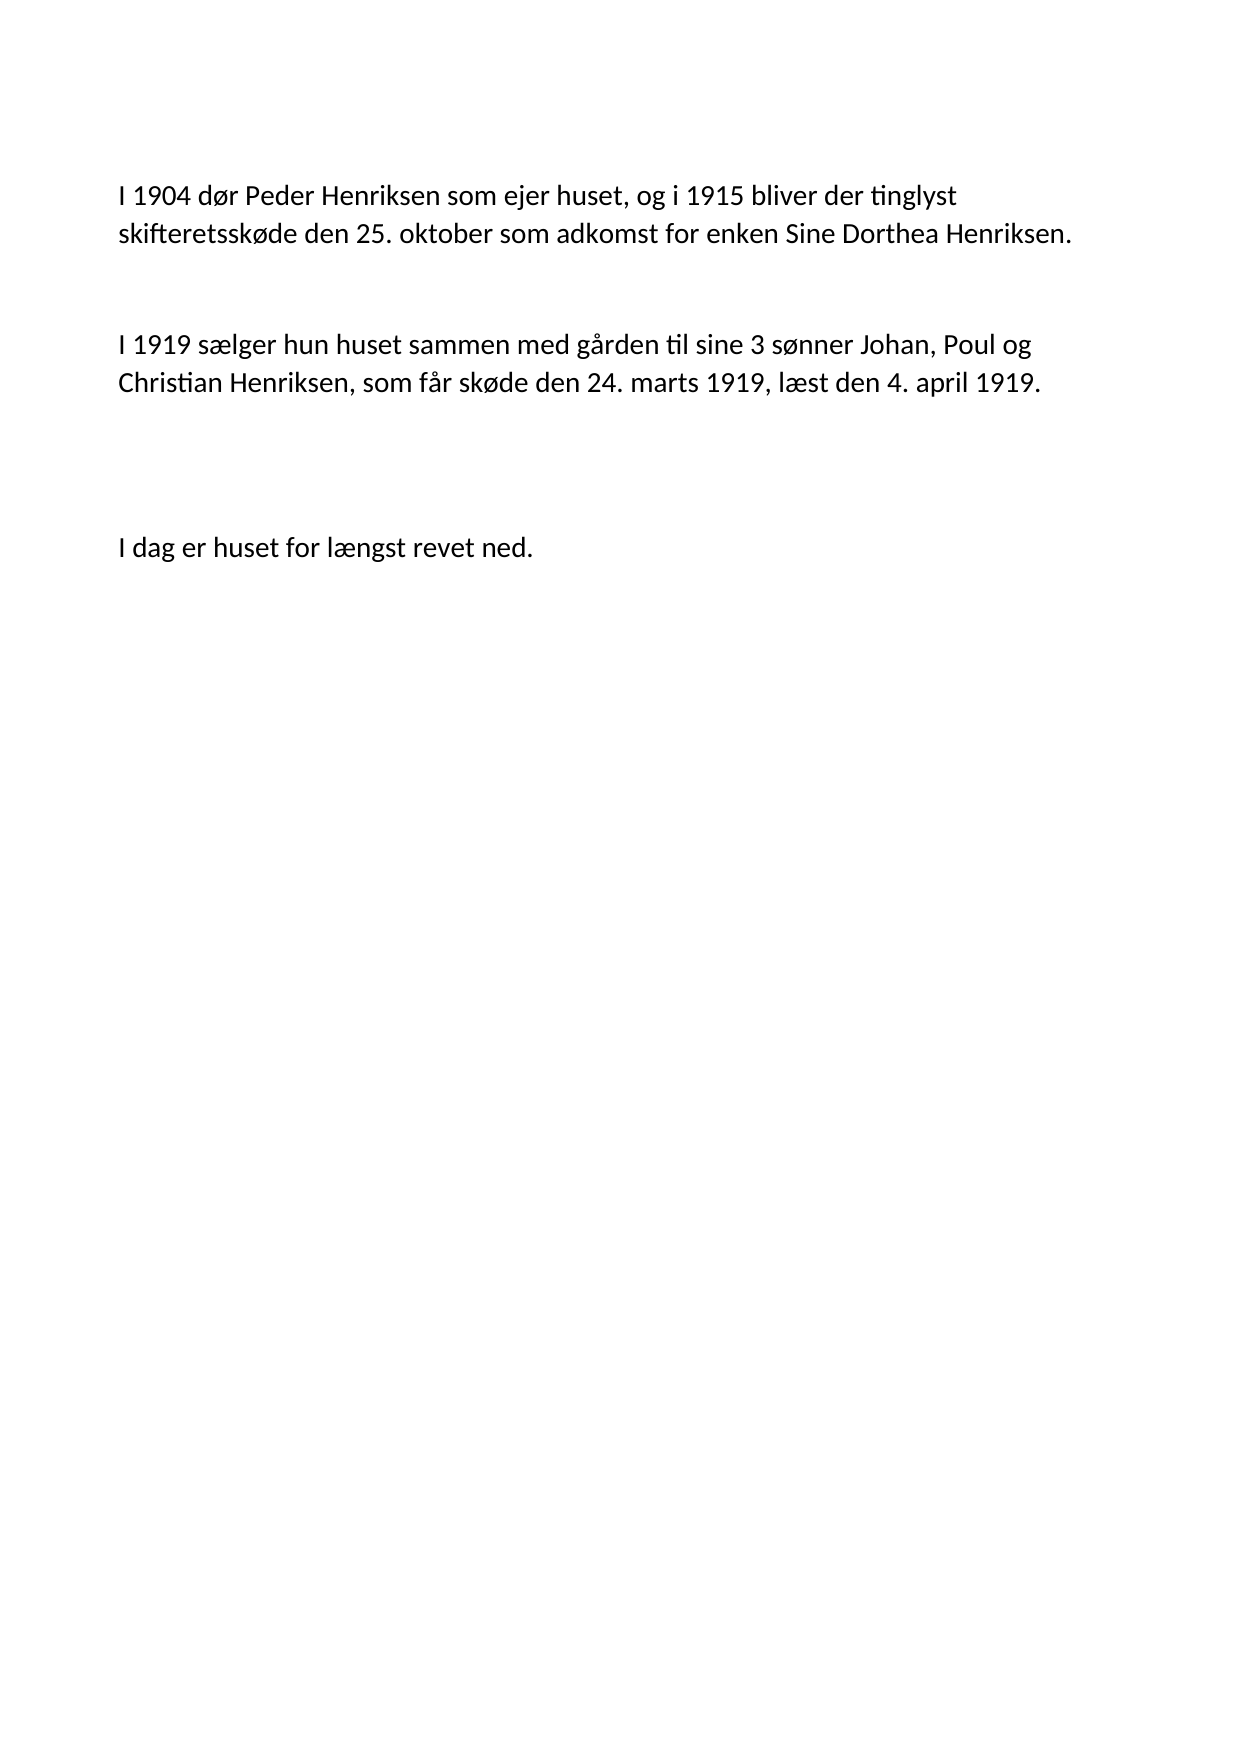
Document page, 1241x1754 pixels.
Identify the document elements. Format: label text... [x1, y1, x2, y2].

text I 1904 dør Peder Henriksen som ejer huset, og i 1915 bliver der tinglyst skifteretsskøde den 25. oktober som adkomst for enken Sine Dorthea Henriksen. [118, 177, 1122, 251]
text I 1919 sælger hun huset sammen med gården til sine 3 sønner Johan, Poul og Christian Henriksen, som får skøde den 24. marts 1919, læst den 4. april 1919. [118, 326, 1122, 400]
text I dag er huset for længst revet ned. [118, 529, 1122, 565]
